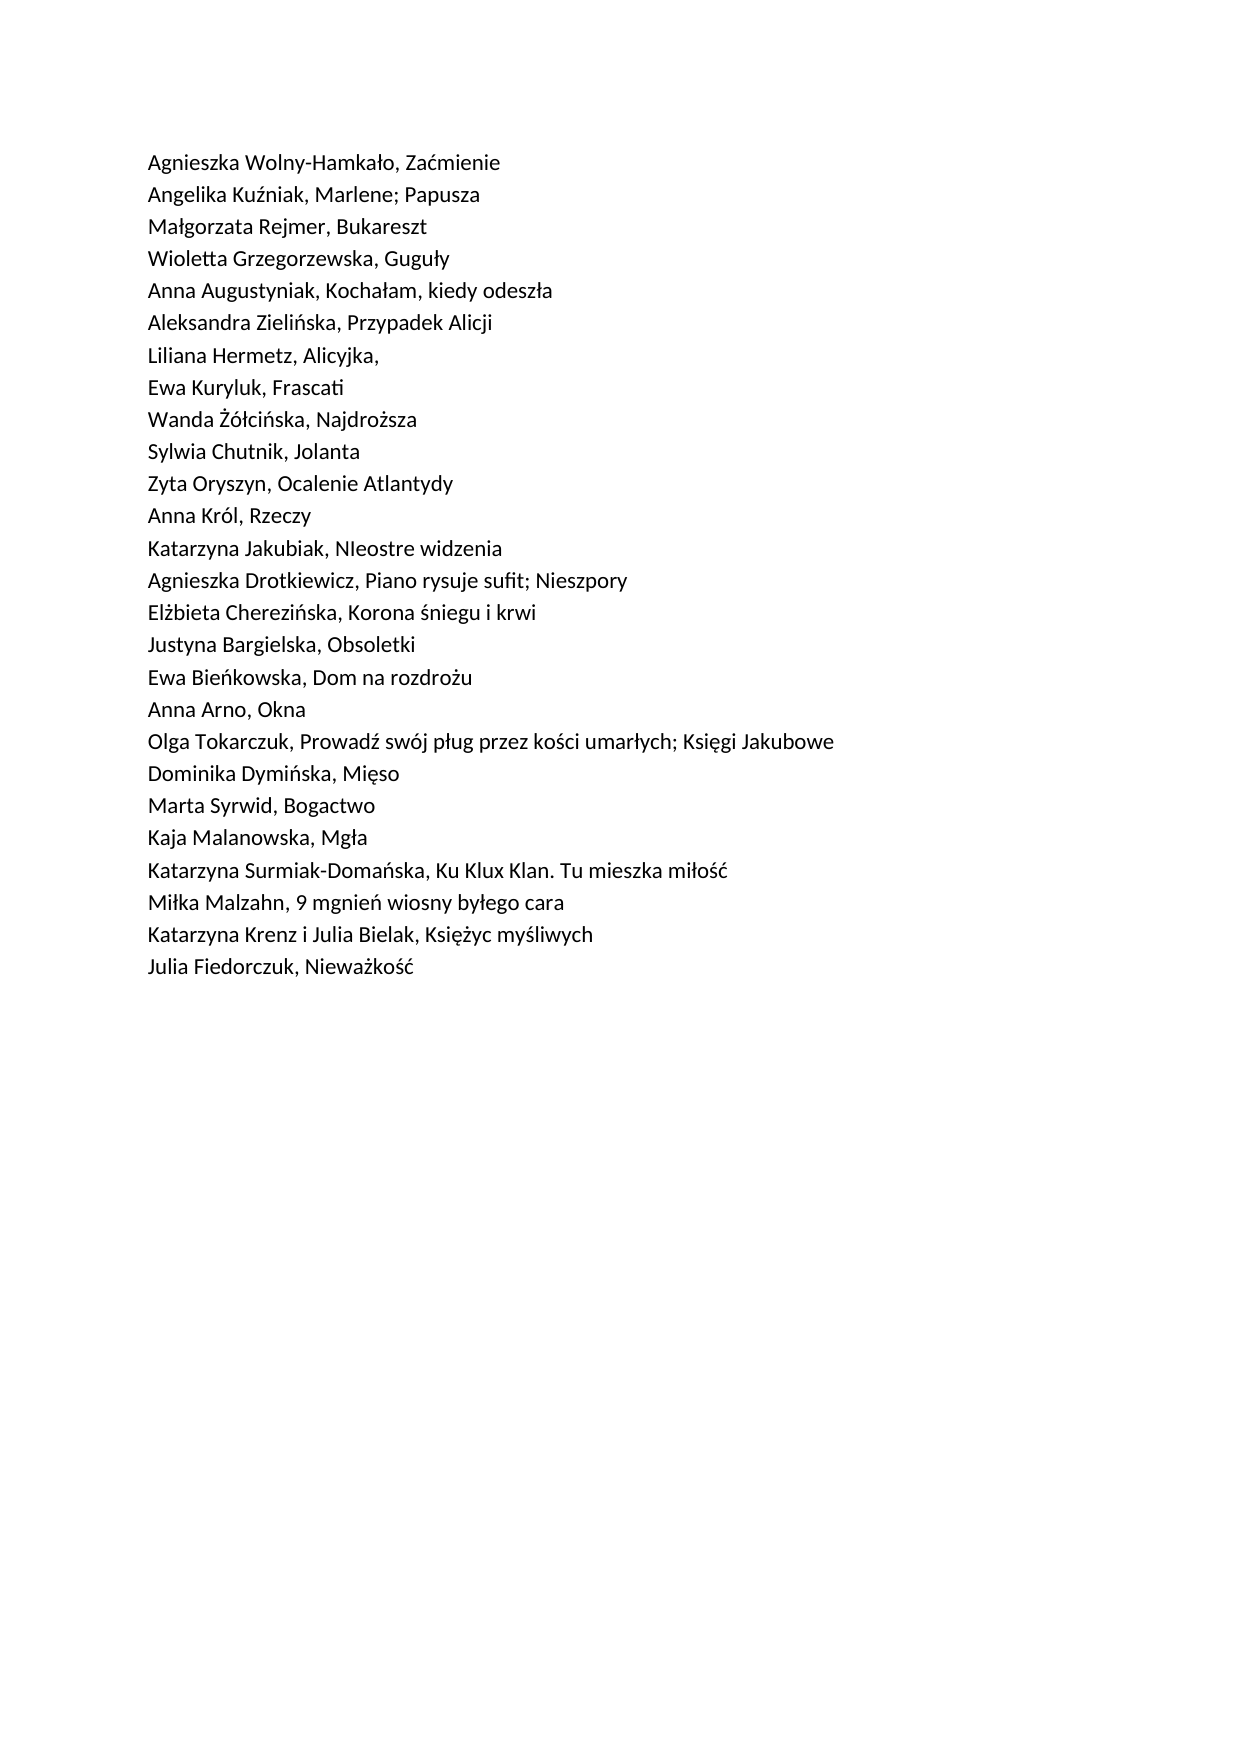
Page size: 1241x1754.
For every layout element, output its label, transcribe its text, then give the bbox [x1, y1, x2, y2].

text Agnieszka Wolny-Hamkało, Zaćmienie Angelika Kuźniak, Marlene; Papusza Małgorzata Rejmer, Bukareszt Wioletta Grzegorzewska, Guguły Anna Augustyniak, Kochałam, kiedy odeszła Aleksandra Zielińska, Przypadek Alicji Liliana Hermetz, Alicyjka, Ewa Kuryluk, Frascati Wanda Żółcińska, Najdroższa Sylwia Chutnik, Jolanta Zyta Oryszyn, Ocalenie Atlantydy Anna Król, Rzeczy Katarzyna Jakubiak, NIeostre widzenia Agnieszka Drotkiewicz, Piano rysuje sufit; Nieszpory Elżbieta Cherezińska, Korona śniegu i krwi Justyna Bargielska, Obsoletki Ewa Bieńkowska, Dom na rozdrożu Anna Arno, Okna Olga Tokarczuk, Prowadź swój pług przez kości umarłych; Księgi Jakubowe Dominika Dymińska, Mięso Marta Syrwid, Bogactwo Kaja Malanowska, Mgła Katarzyna Surmiak-Domańska, Ku Klux Klan. Tu mieszka miłość Miłka Malzahn, 9 mgnień wiosny byłego cara Katarzyna Krenz i Julia Bielak, Księżyc myśliwych Julia Fiedorczuk, Nieważkość [148, 148, 1093, 980]
